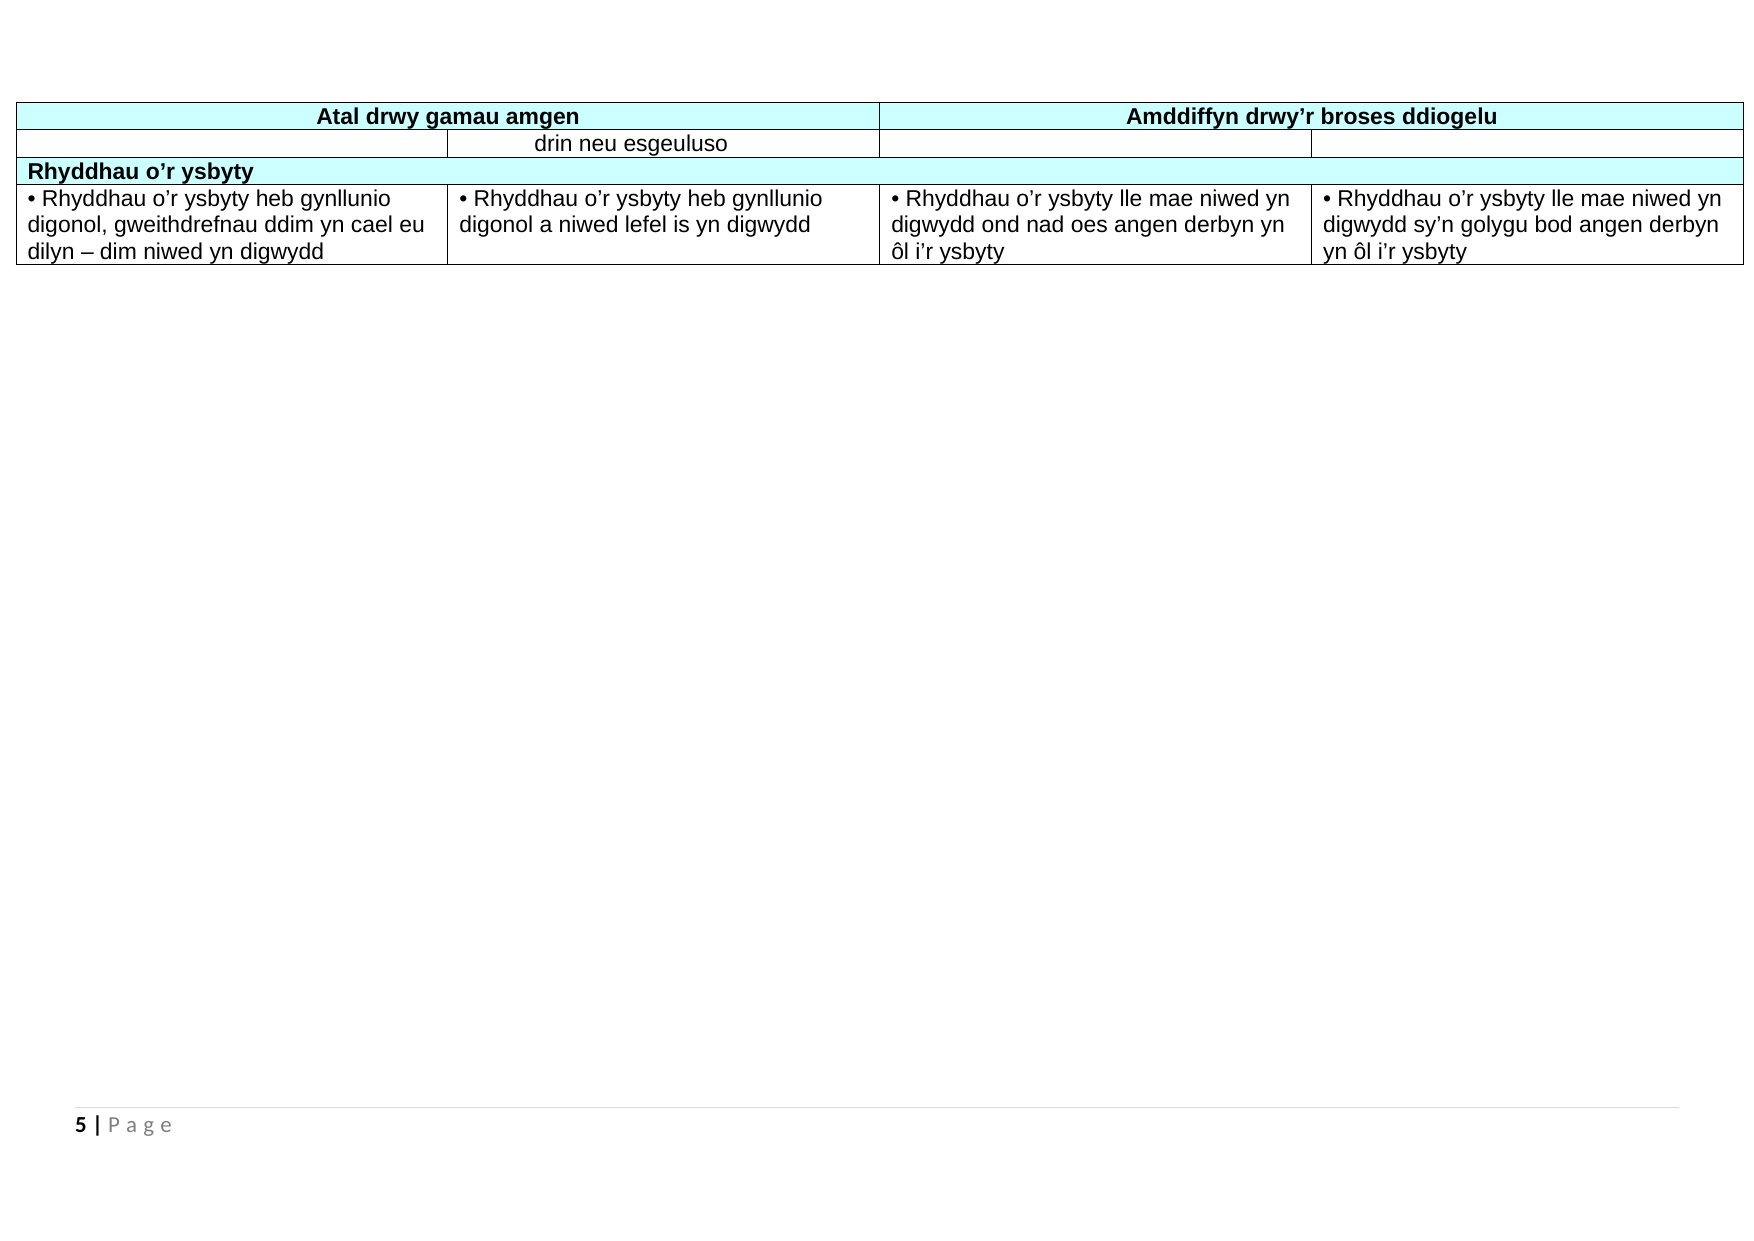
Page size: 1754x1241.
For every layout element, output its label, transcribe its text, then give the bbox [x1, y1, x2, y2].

table_header Atal drwy gamau amgen [17, 103, 879, 129]
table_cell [1312, 130, 1743, 157]
table_cell • Rhyddhau o’r ysbyty heb gynllunio digonol, gweithdrefnau ddim yn cael eu dilyn – dim niwed yn digwydd [17, 185, 447, 264]
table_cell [448, 130, 879, 157]
table_header Amddiffyn drwy’r broses ddiogelu [880, 103, 1743, 129]
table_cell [17, 130, 447, 157]
table_cell • Rhyddhau o’r ysbyty lle mae niwed yn digwydd sy’n golygu bod angen derbyn yn ôl i’r ysbyty [1312, 185, 1743, 264]
table_cell Rhyddhau o’r ysbyty [17, 158, 1743, 184]
table_cell • Rhyddhau o’r ysbyty heb gynllunio digonol a niwed lefel is yn digwydd [448, 185, 879, 264]
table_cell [880, 130, 1311, 157]
table_cell • Rhyddhau o’r ysbyty lle mae niwed yn digwydd ond nad oes angen derbyn yn ôl i’r ysbyty [880, 185, 1311, 264]
